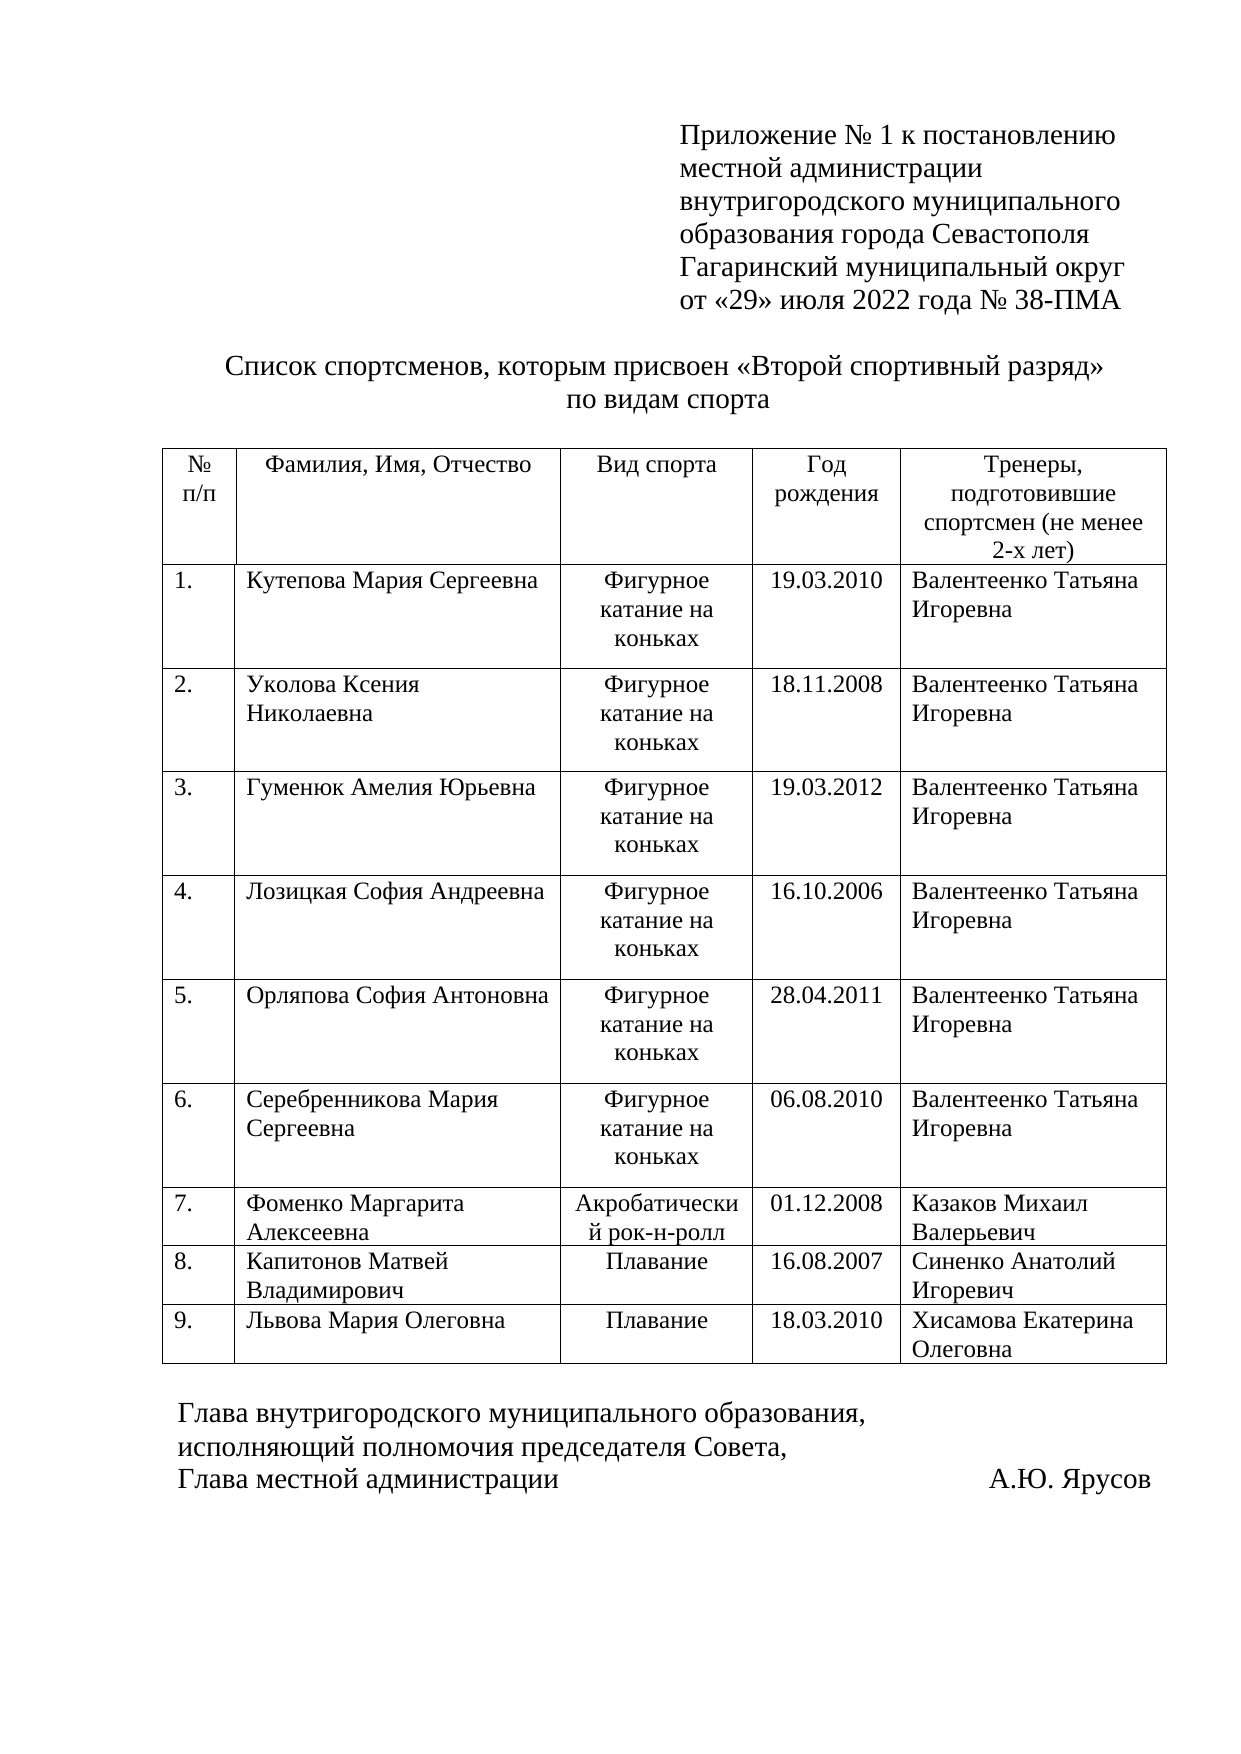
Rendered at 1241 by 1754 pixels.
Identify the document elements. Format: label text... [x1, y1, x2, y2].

table_cell Фоменко Маргарита Алексеевна [235, 1188, 560, 1245]
table_header Фамилия, Имя, Отчество [237, 449, 560, 564]
table_cell 06.08.2010 [753, 1084, 900, 1187]
table_cell 18.03.2010 [753, 1305, 900, 1362]
table_cell Фигурное катание на коньках [561, 772, 752, 875]
text по видам спорта [177, 382, 1152, 415]
table_cell Валентеенко Татьяна Игоревна [901, 980, 1166, 1083]
table_cell Валентеенко Татьяна Игоревна [901, 772, 1166, 875]
text внутригородского муниципального [177, 184, 1152, 217]
table_cell 19.03.2010 [753, 565, 900, 668]
table_cell Казаков Михаил Валерьевич [901, 1188, 1166, 1245]
table_cell Акробатический рок-н-ролл [561, 1188, 752, 1245]
table_header № п/п [163, 449, 236, 564]
table_cell 01.12.2008 [753, 1188, 900, 1245]
table_cell Капитонов Матвей Владимирович [235, 1246, 560, 1304]
table_cell Плавание [561, 1305, 752, 1362]
table_cell Гуменюк Амелия Юрьевна [235, 772, 560, 875]
text от «29» июля 2022 года № 38-ПМА [177, 283, 1152, 316]
table_cell 19.03.2012 [753, 772, 900, 875]
table_cell Фигурное катание на коньках [561, 565, 752, 668]
table_cell 1. [163, 565, 234, 668]
text Глава местной администрации А.Ю. Ярусов [177, 1463, 1152, 1496]
text Глава внутригородского муниципального образования, [177, 1397, 1152, 1429]
table_cell Валентеенко Татьяна Игоревна [901, 669, 1166, 771]
table_cell 4. [163, 876, 234, 979]
text исполняющий полномочия председателя Совета, [177, 1429, 1152, 1463]
table_cell 18.11.2008 [753, 669, 900, 771]
table_header Год рождения [753, 449, 900, 564]
table_cell 5. [163, 980, 234, 1083]
text Список спортсменов, которым присвоен «Второй спортивный разряд» [177, 349, 1152, 382]
table_cell 6. [163, 1084, 234, 1187]
text Гагаринский муниципальный округ [177, 250, 1152, 283]
table_cell Кутепова Мария Сергеевна [235, 565, 560, 668]
table_cell Фигурное катание на коньках [561, 876, 752, 979]
table_cell Орляпова София Антоновна [235, 980, 560, 1083]
table_header Вид спорта [561, 449, 752, 564]
table_cell Хисамова Екатерина Олеговна [901, 1305, 1166, 1362]
table_cell Фигурное катание на коньках [561, 1084, 752, 1187]
table_header Тренеры, подготовившие спортсмен (не менее 2-х лет) [901, 449, 1166, 564]
table_cell Валентеенко Татьяна Игоревна [901, 1084, 1166, 1187]
table_cell 9. [163, 1305, 234, 1362]
table_cell Валентеенко Татьяна Игоревна [901, 565, 1166, 668]
table_cell Львова Мария Олеговна [235, 1305, 560, 1362]
table_cell 16.10.2006 [753, 876, 900, 979]
table_cell 2. [163, 669, 234, 771]
table_cell Фигурное катание на коньках [561, 980, 752, 1083]
table_cell Валентеенко Татьяна Игоревна [901, 876, 1166, 979]
table_cell 7. [163, 1188, 234, 1245]
table_cell Плавание [561, 1246, 752, 1304]
text Приложение № 1 к постановлению [177, 118, 1152, 151]
text местной администрации [177, 151, 1152, 184]
table_cell Синенко Анатолий Игоревич [901, 1246, 1166, 1304]
table_cell 3. [163, 772, 234, 875]
table_cell Серебренникова Мария Сергеевна [235, 1084, 560, 1187]
table_cell Лозицкая София Андреевна [235, 876, 560, 979]
table_cell 16.08.2007 [753, 1246, 900, 1304]
table_cell 28.04.2011 [753, 980, 900, 1083]
table_cell Фигурное катание на коньках [561, 669, 752, 771]
table_cell Уколова Ксения Николаевна [235, 669, 560, 771]
table_cell 8. [163, 1246, 234, 1304]
text образования города Севастополя [177, 217, 1152, 250]
